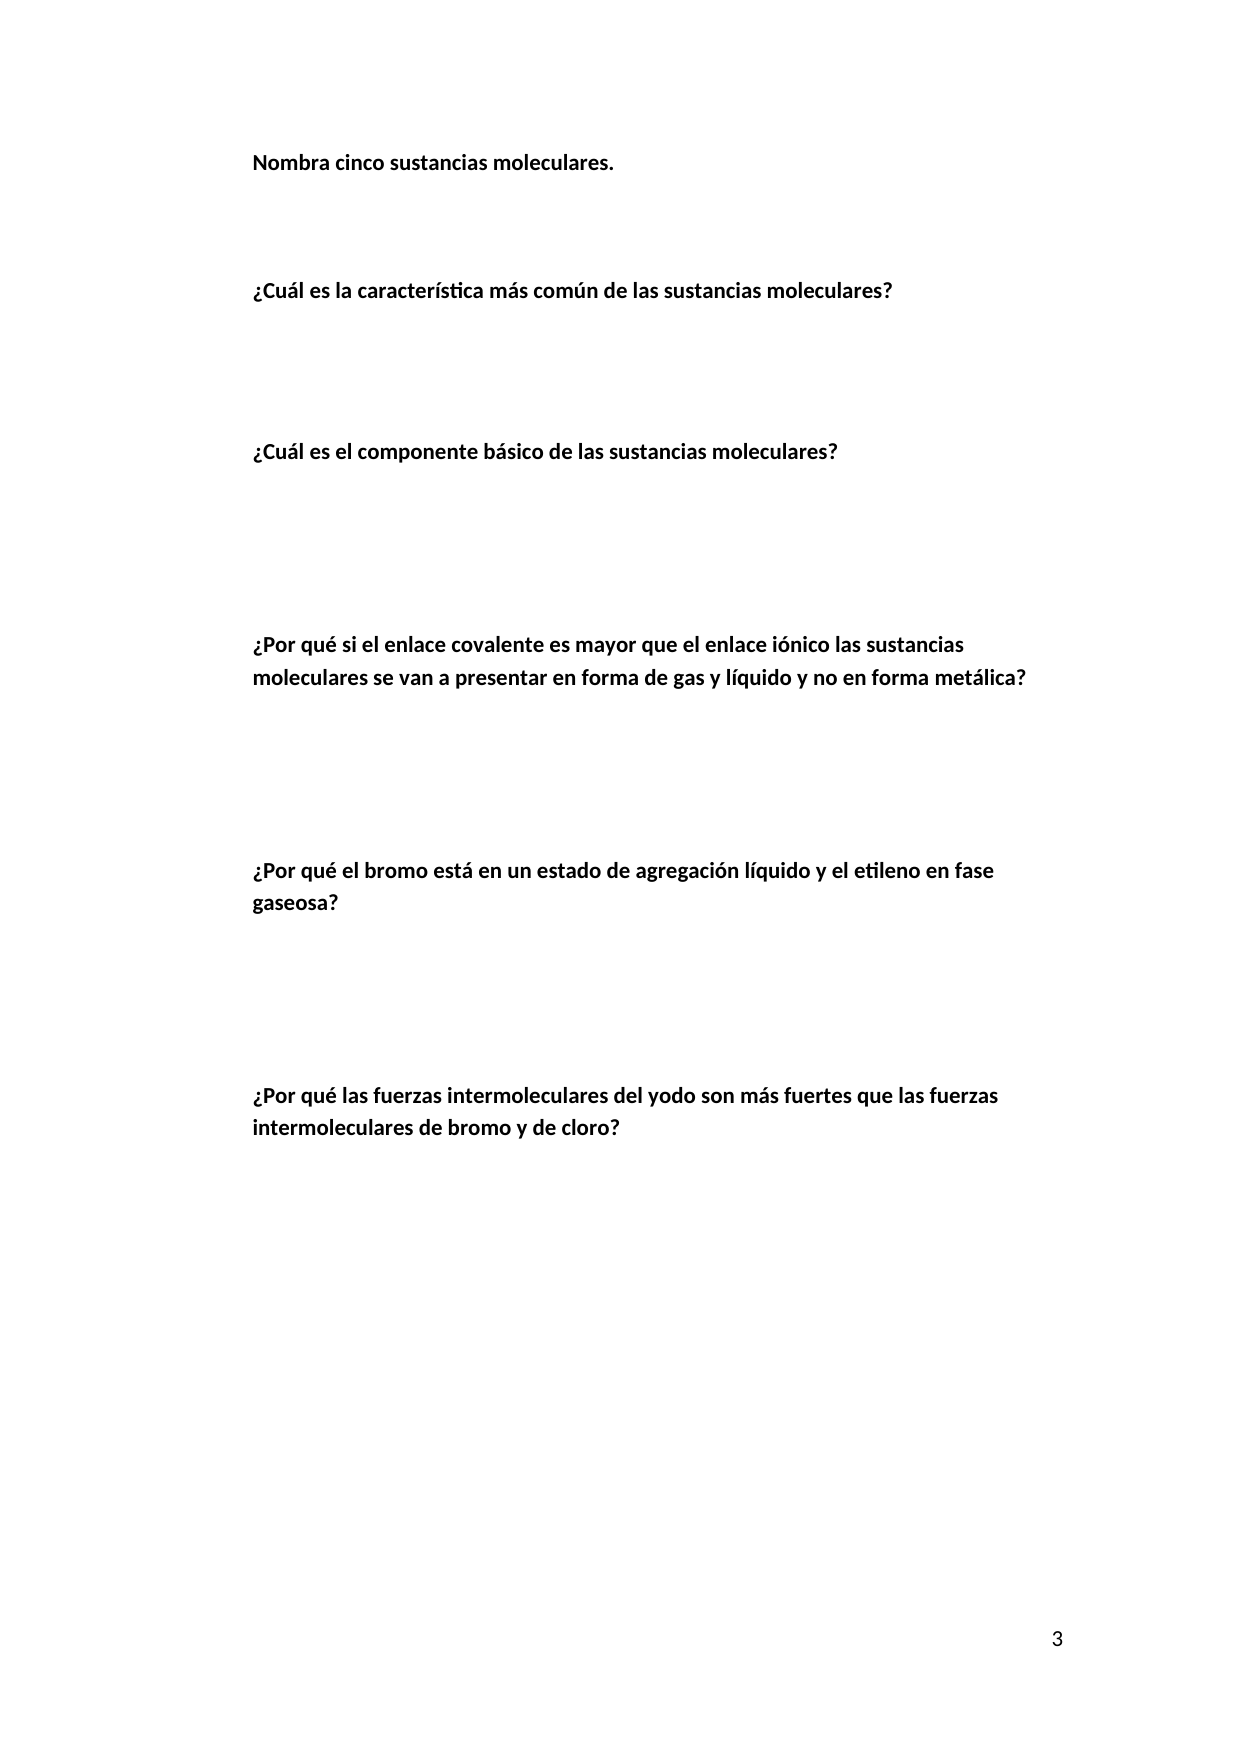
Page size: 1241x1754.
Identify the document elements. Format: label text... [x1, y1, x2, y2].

list ¿Por qué el bromo está en un estado de agregación líquido y el etileno en fase gaseosa? [252, 856, 1063, 916]
list ¿Por qué las fuerzas intermoleculares del yodo son más fuertes que las fuerzas intermoleculares de bromo y de cloro? [252, 1081, 1063, 1141]
list Nombra cinco sustancias moleculares. [252, 148, 1063, 176]
list ¿Cuál es la característica más común de las sustancias moleculares? [252, 276, 1063, 304]
list ¿Por qué si el enlace covalente es mayor que el enlace iónico las sustancias moleculares se van a presentar en forma de gas y líquido y no en forma metálica? [252, 630, 1063, 691]
list ¿Cuál es el componente básico de las sustancias moleculares? [252, 437, 1063, 465]
